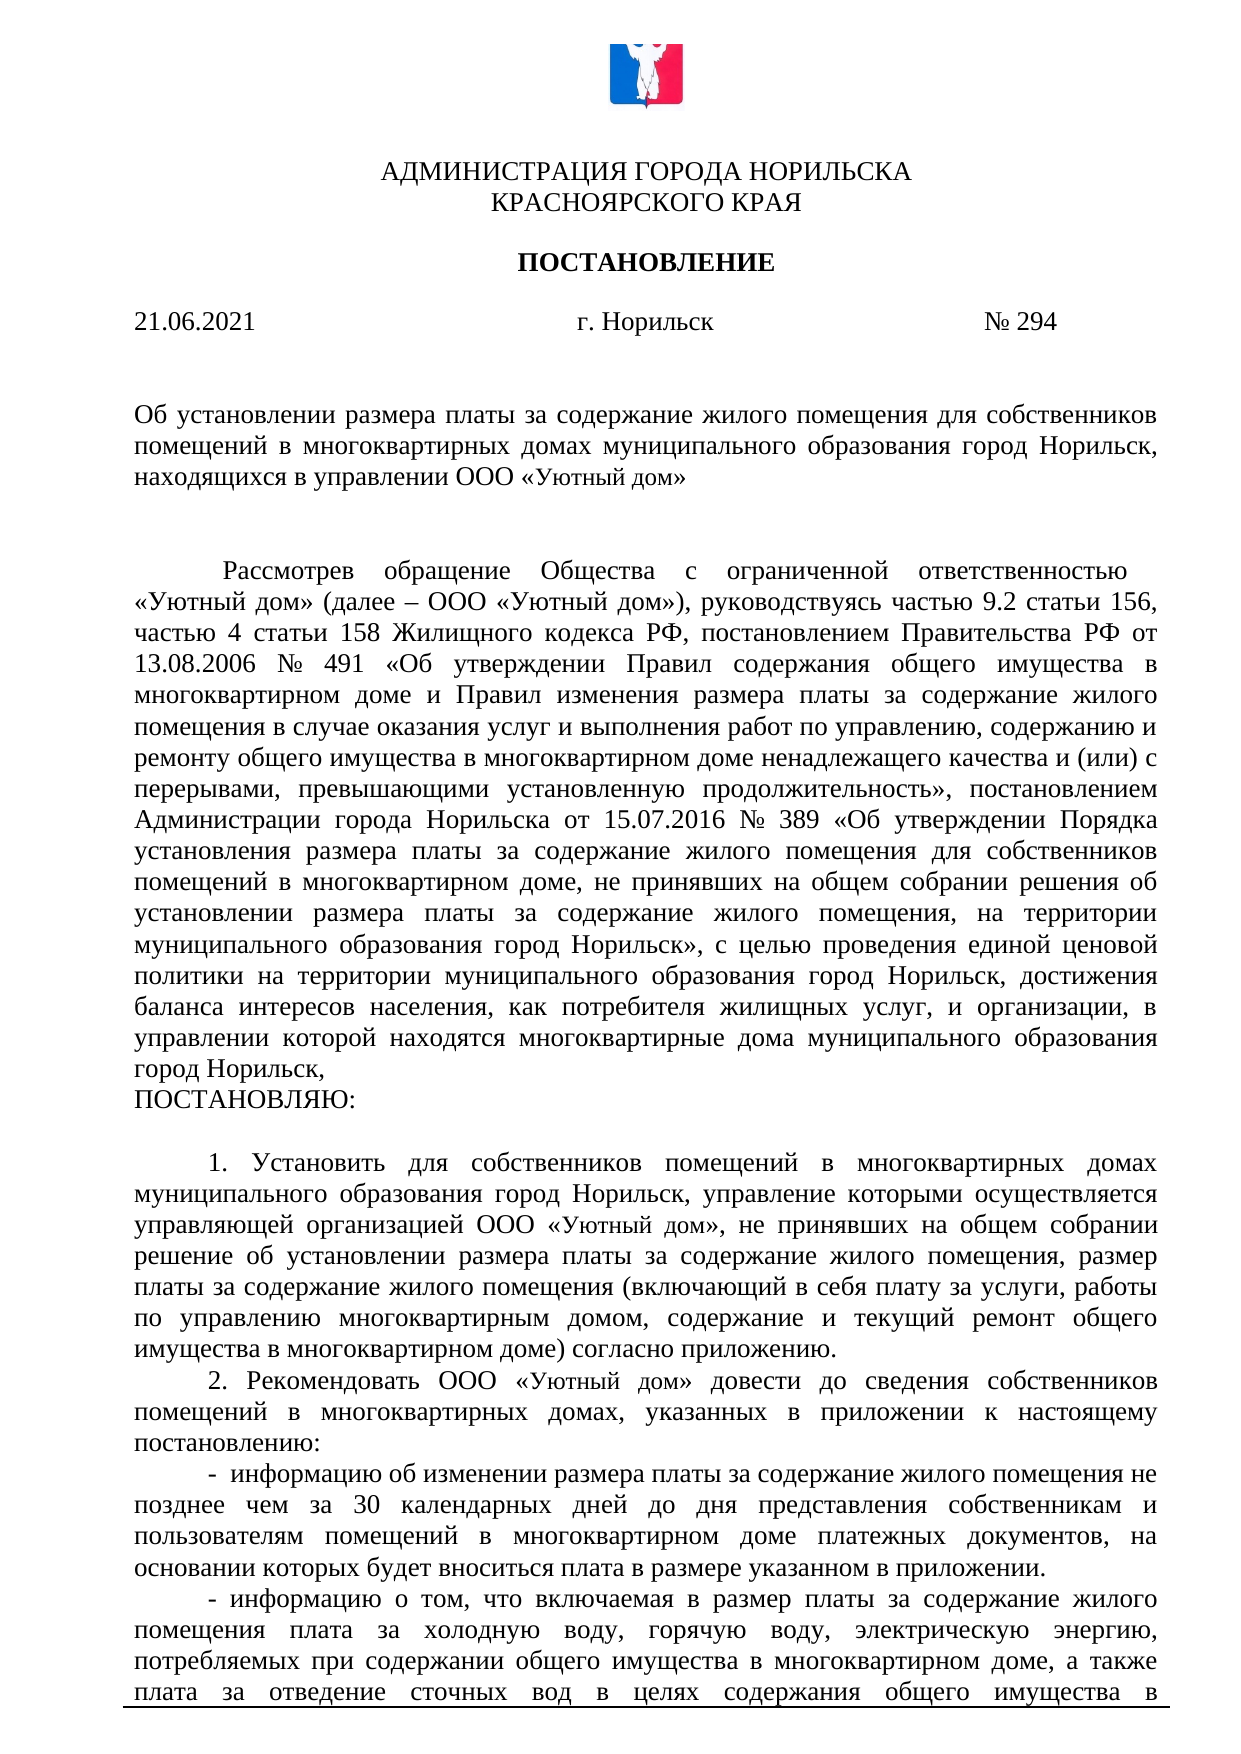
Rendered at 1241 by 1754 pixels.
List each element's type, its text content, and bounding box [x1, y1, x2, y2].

picture [608, 44, 685, 111]
table_header АДМИНИСТРАЦИЯ ГОРОДА НОРИЛЬСКА КРАСНОЯРСКОГО КРАЯ ПОСТАНОВЛЕНИЕ 21.06.2021 г. Норильск № 294 Об установлении размера платы за содержание жилого помещения для собственников помещений в многоквартирных домах муниципального образования город Норильск, находящихся в управлении ООО «Уютный дом» Рассмотрев обращение Общества с ограниченной ответственностью «Уютный дом» (далее – ООО «Уютный дом»), руководствуясь частью 9.2 статьи 156, частью 4 статьи 158 Жилищного кодекса РФ, постановлением Правительства РФ от 13.08.2006 № 491 «Об утверждении Правил содержания общего имущества в многоквартирном доме и Правил изменения размера платы за содержание жилого помещения в случае оказания услуг и выполнения работ по управлению, содержанию и ремонту общего имущества в многоквартирном доме ненадлежащего качества и (или) с перерывами, превышающими установленную продолжительность», постановлением Администрации города Норильска от 15.07.2016 № 389 «Об утверждении Порядка установления размера платы за содержание жилого помещения для собственников помещений в многоквартирном доме, не принявших на общем собрании решения об установлении размера платы за содержание жилого помещения, на территории муниципального образования город Норильск», с целью проведения единой ценовой политики на территории муниципального образования город Норильск, достижения баланса интересов населения, как потребителя жилищных услуг, и организации, в управлении которой находятся многоквартирные дома муниципального образования город Норильск, ПОСТАНОВЛЯЮ: 1. Установить для собственников помещений в многоквартирных домах муниципального образования город Норильск, управление которыми осуществляется управляющей организацией ООО «Уютный дом», не принявших на общем собрании решение об установлении размера платы за содержание жилого помещения, размер платы за содержание жилого помещения (включающий в себя плату за услуги, работы по управлению многоквартирным домом, содержание и текущий ремонт общего имущества в многоквартирном доме) согласно приложению. 2. Рекомендовать ООО «Уютный дом» довести до сведения собственников помещений в многоквартирных домах, указанных в приложении к настоящему постановлению: - информацию об изменении размера платы за содержание жилого помещения не позднее чем за 30 календарных дней до дня представления собственникам и пользователям помещений в многоквартирном доме платежных документов, на основании которых будет вноситься плата в размере указанном в приложении. - информацию о том, что включаемая в размер платы за содержание жилого помещения плата за холодную воду, горячую воду, электрическую энергию, потребляемых при содержании общего имущества в многоквартирном доме, а также плата за отведение сточных вод в целях содержания общего имущества в многоквартирном доме определяется исходя из нормативов потребления соответствующих видов коммунальных ресурсов в целях содержания общего имущества в многоквартирном доме, утверждаемых органами государственной власти Красноярского края в порядке, установленном Правительством РФ, по тарифам, установленным органами государственной власти Красноярского края. 3. Признать утратившими силу: - постановление Администрации г. Норильска Красноярского края от 13.03.2019 № 81 «Об установлении размера платы за содержание жилого помещения для собственников помещений в многоквартирных домах муниципального образования город Норильск, находящихся в управлении ООО «Уютный дом»; - постановление Администрации г. Норильска Красноярского края от 25.04.2019 № 155 «О внесении изменений в Постановление Администрации города Норильска от 13.03.2019 № 81». 4. Опубликовать настоящее постановление в газете «Заполярная правда» и разместить на официальном сайте муниципального образования город Норильск. 5. Настоящее постановление вступает в силу после его официального опубликования в газете «Заполярная правда». Глава города Норильска Д.В. Карасев Приложение к Постановлению Администрации города Норильска от 21.06.2021 № 294 Размер платы за жилое помещение для собственников помещений в многоквартирных домах муниципального образования город Норильск, находящихся в управлении ООО «Уютный дом» [123, 44, 1170, 1706]
